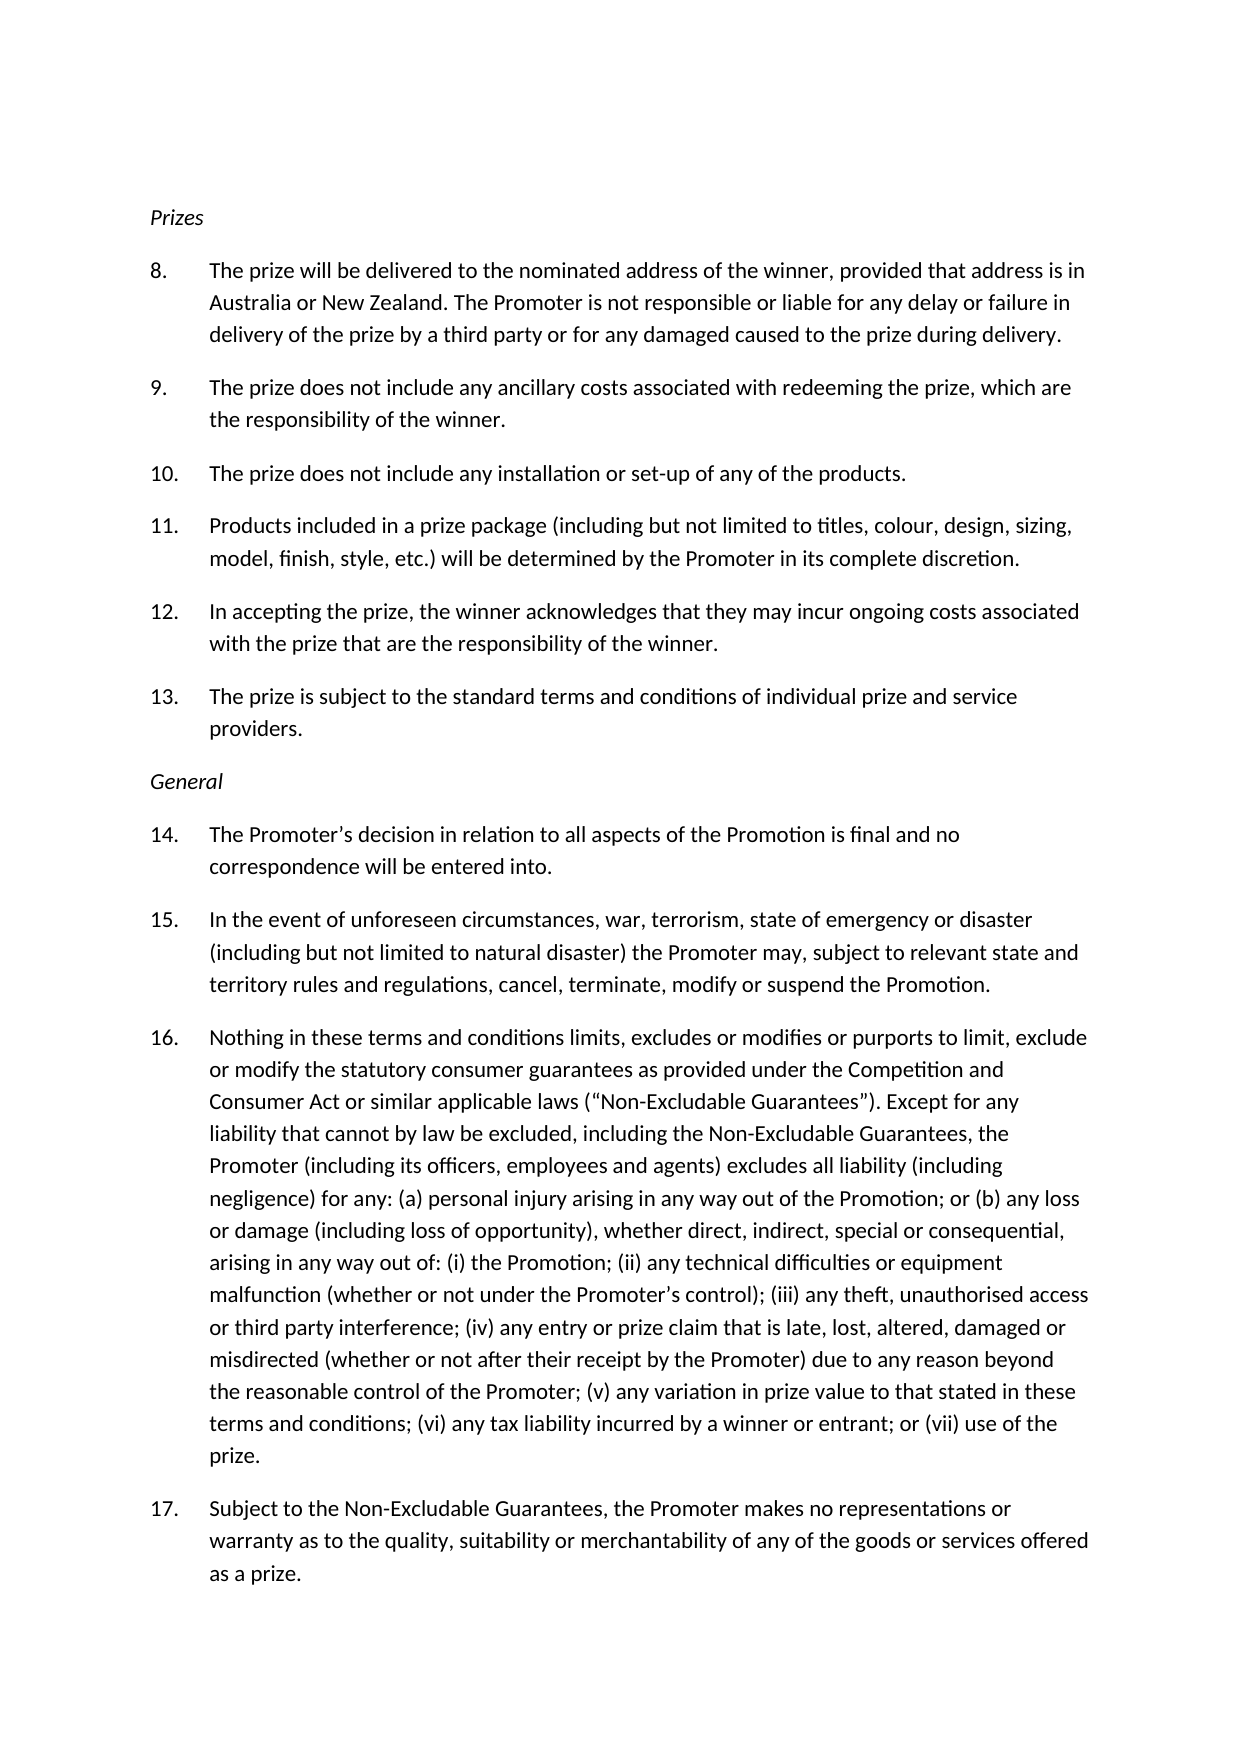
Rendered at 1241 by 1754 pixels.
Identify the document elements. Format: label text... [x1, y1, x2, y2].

list The prize does not include any ancillary costs associated with redeeming the prize, which are the responsibility of the winner. [150, 373, 1090, 434]
list Subject to the Non-Excludable Guarantees, the Promoter makes no representations or warranty as to the quality, suitability or merchantability of any of the goods or services offered as a prize. [150, 1494, 1090, 1587]
text Prizes [150, 203, 1090, 231]
list In accepting the prize, the winner acknowledges that they may incur ongoing costs associated with the prize that are the responsibility of the winner. [150, 597, 1090, 657]
text General [150, 767, 1090, 795]
list In the event of unforeseen circumstances, war, terrorism, state of emergency or disaster (including but not limited to natural disaster) the Promoter may, subject to relevant state and territory rules and regulations, cancel, terminate, modify or suspend the Promotion. [150, 906, 1090, 998]
list The prize will be delivered to the nominated address of the winner, provided that address is in Australia or New Zealand. The Promoter is not responsible or liable for any delay or failure in delivery of the prize by a third party or for any damaged caused to the prize during delivery. [150, 256, 1090, 348]
list Nothing in these terms and conditions limits, excludes or modifies or purports to limit, exclude or modify the statutory consumer guarantees as provided under the Competition and Consumer Act or similar applicable laws (“Non-Excludable Guarantees”). Except for any liability that cannot by law be excluded, including the Non-Excludable Guarantees, the Promoter (including its officers, employees and agents) excludes all liability (including negligence) for any: (a) personal injury arising in any way out of the Promotion; or (b) any loss or damage (including loss of opportunity), whether direct, indirect, special or consequential, arising in any way out of: (i) the Promotion; (ii) any technical difficulties or equipment malfunction (whether or not under the Promoter’s control); (iii) any theft, unauthorised access or third party interference; (iv) any entry or prize claim that is late, lost, altered, damaged or misdirected (whether or not after their receipt by the Promoter) due to any reason beyond the reasonable control of the Promoter; (v) any variation in prize value to that stated in these terms and conditions; (vi) any tax liability incurred by a winner or entrant; or (vii) use of the prize. [150, 1023, 1090, 1469]
list The Promoter’s decision in relation to all aspects of the Promotion is final and no correspondence will be entered into. [150, 820, 1090, 881]
list The prize does not include any installation or set-up of any of the products. [150, 459, 1090, 487]
list Products included in a prize package (including but not limited to titles, colour, design, sizing, model, finish, style, etc.) will be determined by the Promoter in its complete discretion. [150, 512, 1090, 572]
list The prize is subject to the standard terms and conditions of individual prize and service providers. [150, 682, 1090, 742]
